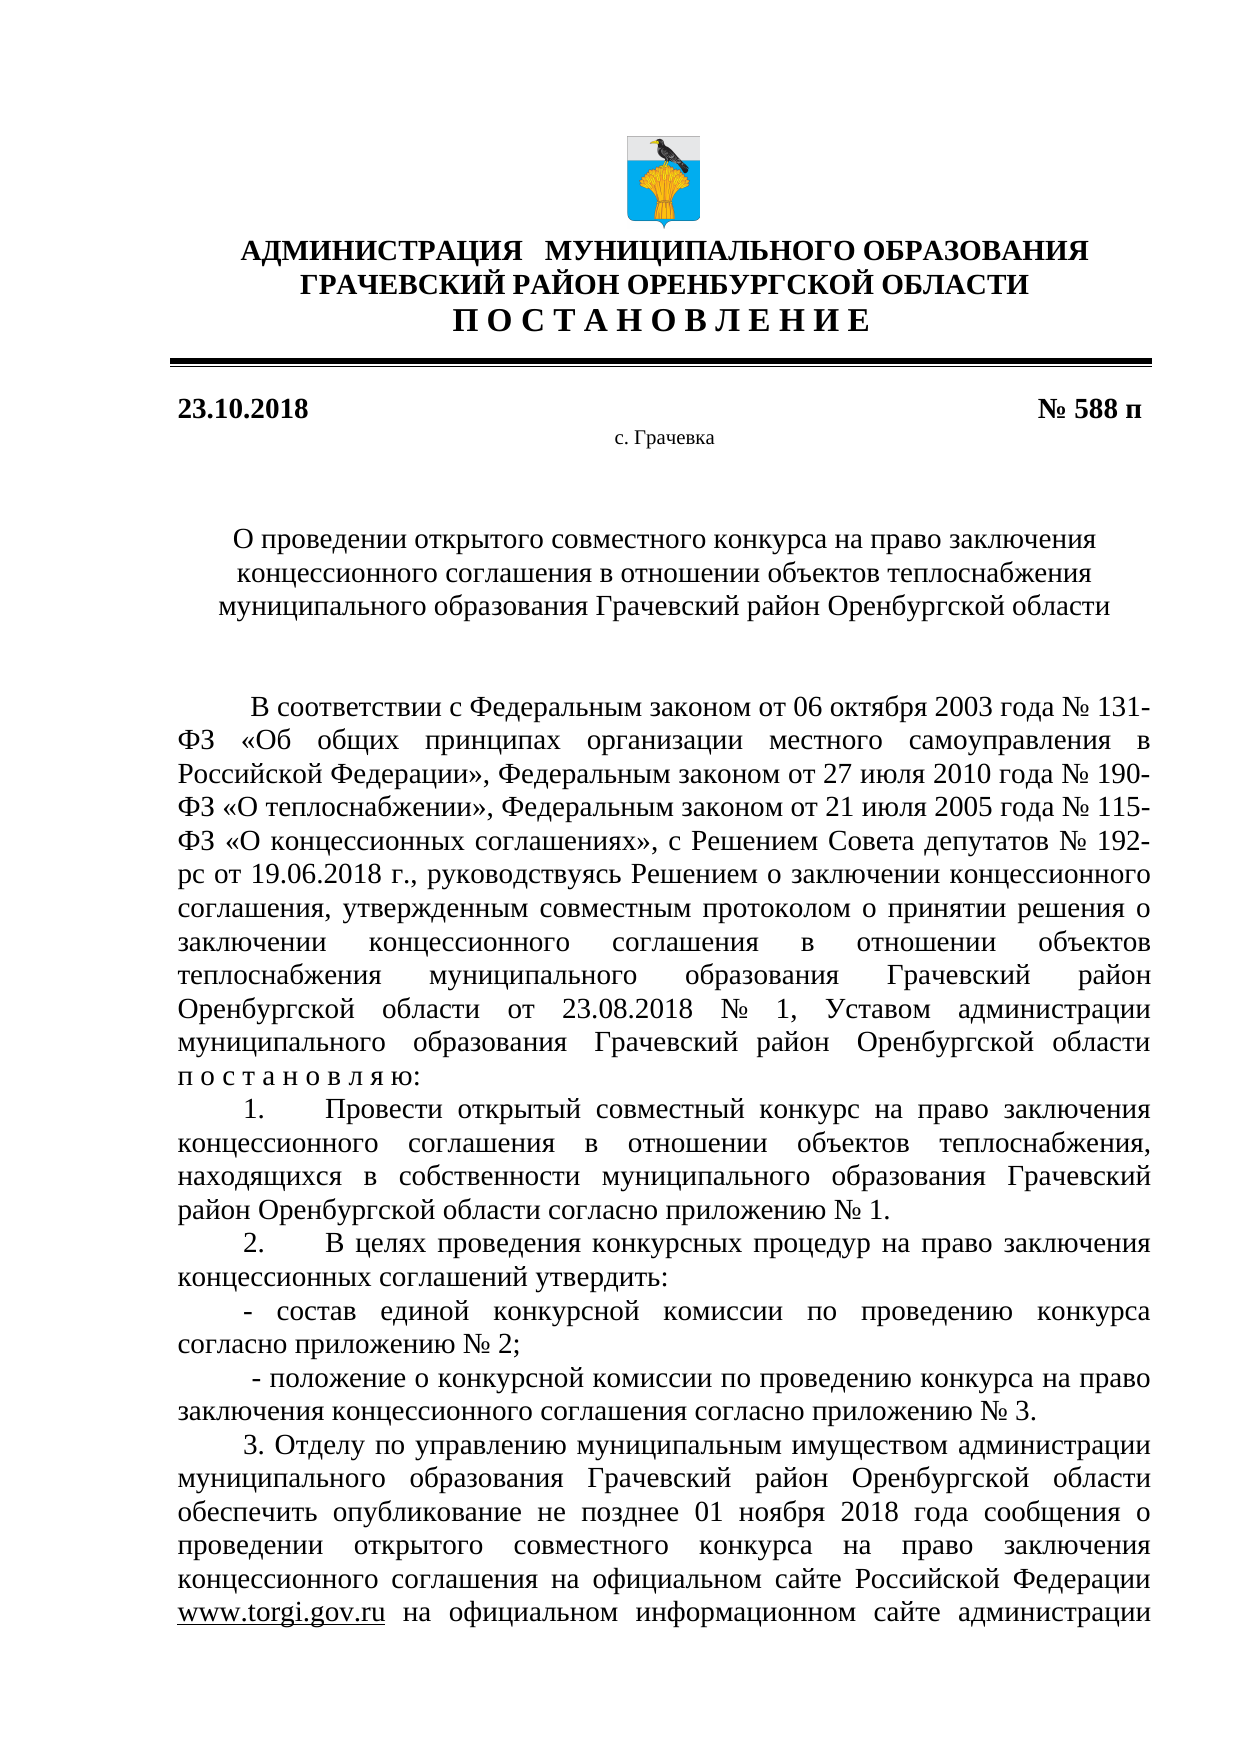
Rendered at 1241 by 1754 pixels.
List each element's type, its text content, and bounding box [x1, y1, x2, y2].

text В соответствии с Федеральным законом от 06 октября 2003 года № 131-ФЗ «Об общих принципах организации местного самоуправления в Российской Федерации», Федеральным законом от 27 июля 2010 года № 190-ФЗ «О теплоснабжении», Федеральным законом от 21 июля 2005 года № 115-ФЗ «О концессионных соглашениях», с Решением Совета депутатов № 192-рс от 19.06.2018 г., руководствуясь Решением о заключении концессионного соглашения, утвержденным совместным протоколом о принятии решения о заключении концессионного соглашения в отношении объектов теплоснабжения муниципального образования Грачевский район Оренбургской области от 23.08.2018 № 1, Уставом администрации муниципального образования Грачевский район Оренбургской области п о с т а н о в л я ю: [177, 689, 1152, 1091]
text с. Грачевка [177, 425, 1152, 449]
picture [627, 136, 700, 218]
text - состав единой конкурсной комиссии по проведению конкурса согласно приложению № 2; [177, 1293, 1152, 1360]
picture [627, 217, 700, 229]
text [177, 1427, 1152, 1628]
list В целях проведения конкурсных процедур на право заключения концессионных соглашений утвердить: [177, 1226, 1152, 1293]
text 23.10.2018 № 588 п [177, 391, 1152, 425]
text О проведении открытого совместного конкурса на право заключения концессионного соглашения в отношении объектов теплоснабжения муниципального образования Грачевский район Оренбургской области [177, 521, 1152, 622]
table_header АДМИНИСТРАЦИЯ МУНИЦИПАЛЬНОГО ОБРАЗОВАНИЯ ГРАЧЕВСКИЙ РАЙОН ОРЕНБУРГСКОЙ ОБЛАСТИ П О С Т А Н О В Л Е Н И Е [170, 118, 1152, 358]
list Провести открытый совместный конкурс на право заключения концессионного соглашения в отношении объектов теплоснабжения, находящихся в собственности муниципального образования Грачевский район Оренбургской области согласно приложению № 1. [177, 1091, 1152, 1226]
text - положение о конкурсной комиссии по проведению конкурса на право заключения концессионного соглашения согласно приложению № 3. [177, 1360, 1152, 1427]
